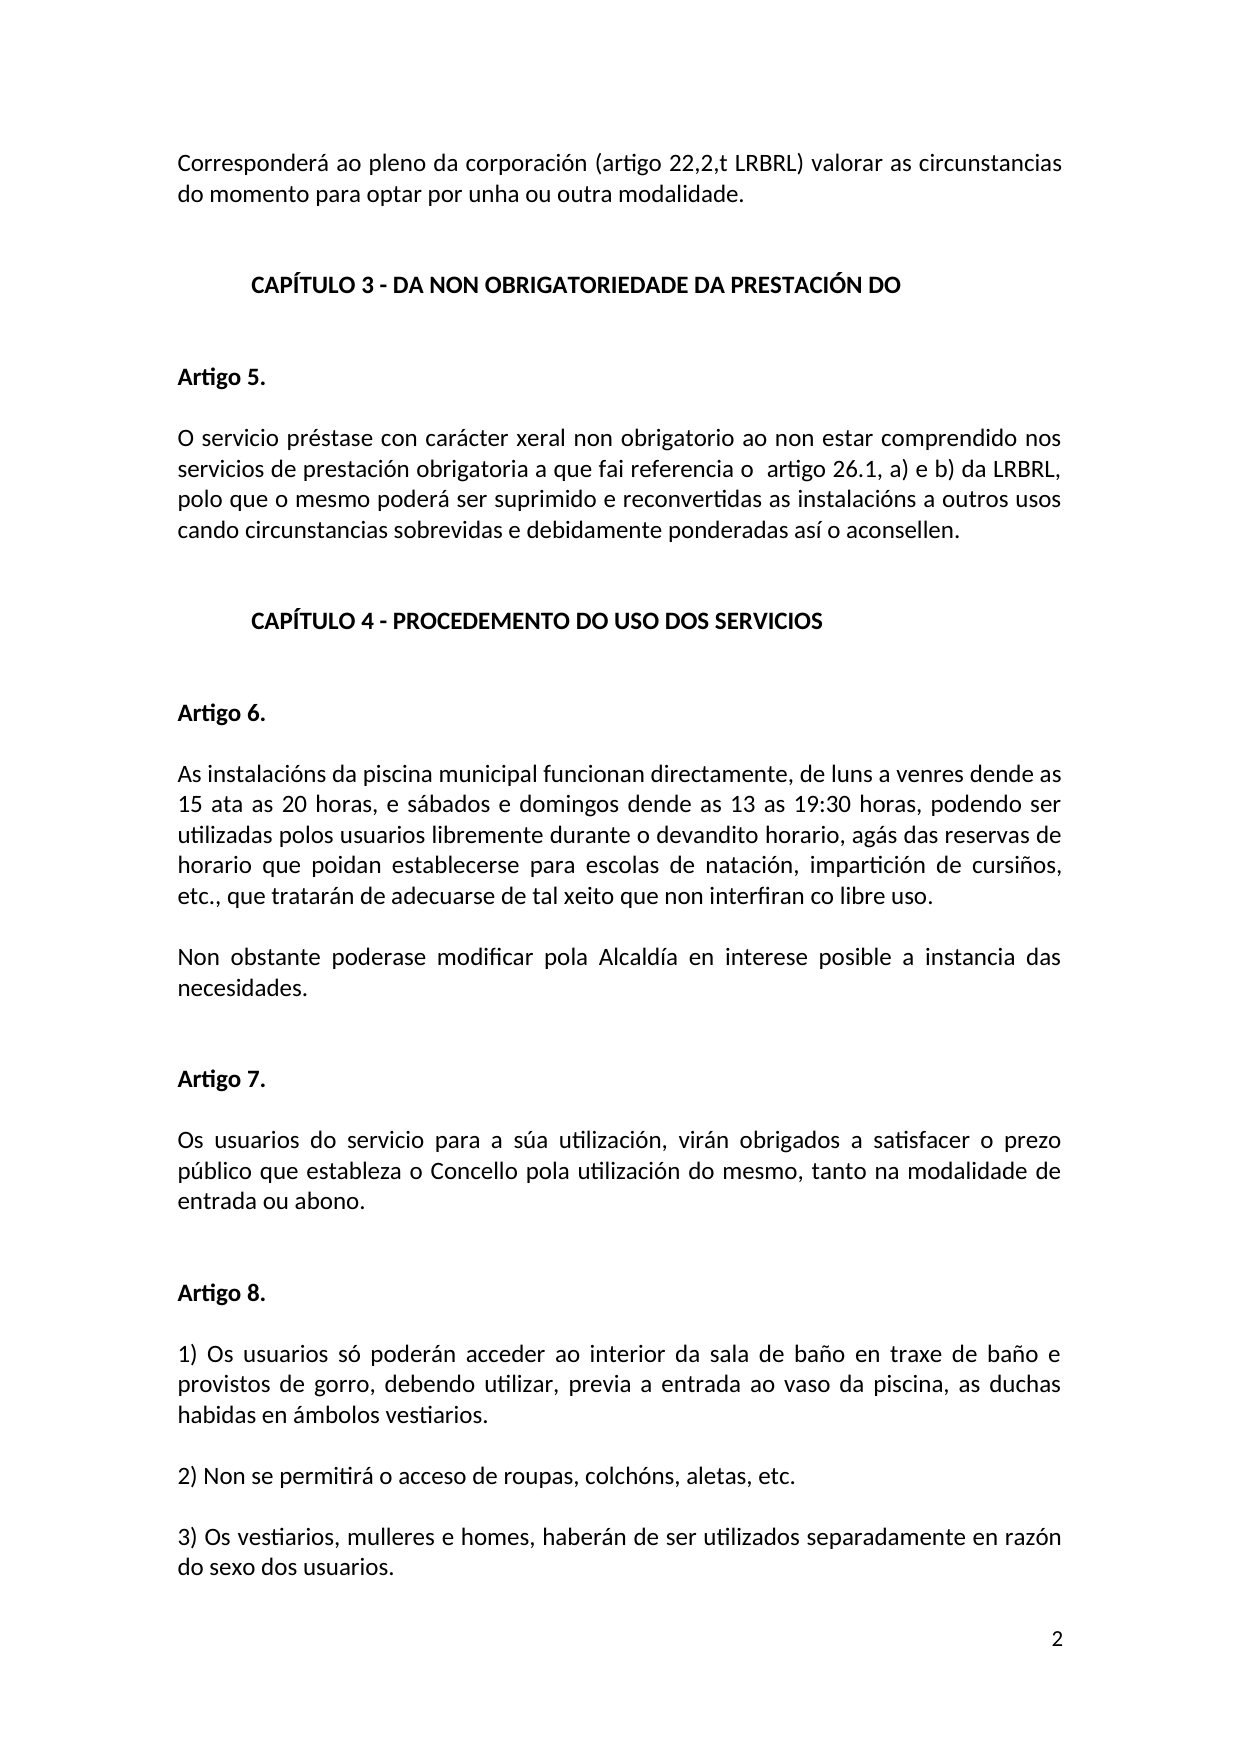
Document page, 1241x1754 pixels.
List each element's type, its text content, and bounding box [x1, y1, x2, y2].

text Artigo 6. [177, 697, 1063, 727]
text Non obstante poderase modificar pola Alcaldía en interese posible a instancia das necesidades. [177, 941, 1063, 1002]
text O servicio préstase con carácter xeral non obrigatorio ao non estar comprendido nos servicios de prestación obrigatoria a que fai referencia o artigo 26.1, a) e b) da LRBRL, polo que o mesmo poderá ser suprimido e reconvertidas as instalacións a outros usos cando circunstancias sobrevidas e debidamente ponderadas así o aconsellen. [177, 422, 1063, 544]
text As instalacións da piscina municipal funcionan directamente, de luns a venres dende as 15 ata as 20 horas, e sábados e domingos dende as 13 as 19:30 horas, podendo ser utilizadas polos usuarios libremente durante o devandito horario, agás das reservas de horario que poidan establecerse para escolas de natación, impartición de cursiños, etc., que tratarán de adecuarse de tal xeito que non interfiran co libre uso. [177, 758, 1063, 911]
text Os usuarios do servicio para a súa utilización, virán obrigados a satisfacer o prezo público que estableza o Concello pola utilización do mesmo, tanto na modalidade de entrada ou abono. [177, 1124, 1063, 1216]
text 2) Non se permitirá o acceso de roupas, colchóns, aletas, etc. [177, 1460, 1063, 1491]
text 3) Os vestiarios, mulleres e homes, haberán de ser utilizados separadamente en razón do sexo dos usuarios. [177, 1521, 1063, 1582]
text CAPÍTULO 3 - DA NON OBRIGATORIEDADE DA PRESTACIÓN DO [177, 270, 1063, 300]
text Artigo 5. [177, 361, 1063, 392]
text CAPÍTULO 4 - PROCEDEMENTO DO USO DOS SERVICIOS [177, 605, 1063, 636]
text 1) Os usuarios só poderán acceder ao interior da sala de baño en traxe de baño e provistos de gorro, debendo utilizar, previa a entrada ao vaso da piscina, as duchas habidas en ámbolos vestiarios. [177, 1338, 1063, 1429]
text Artigo 8. [177, 1277, 1063, 1307]
text Artigo 7. [177, 1063, 1063, 1094]
text Corresponderá ao pleno da corporación (artigo 22,2,t LRBRL) valorar as circunstancias do momento para optar por unha ou outra modalidade. [177, 148, 1063, 209]
